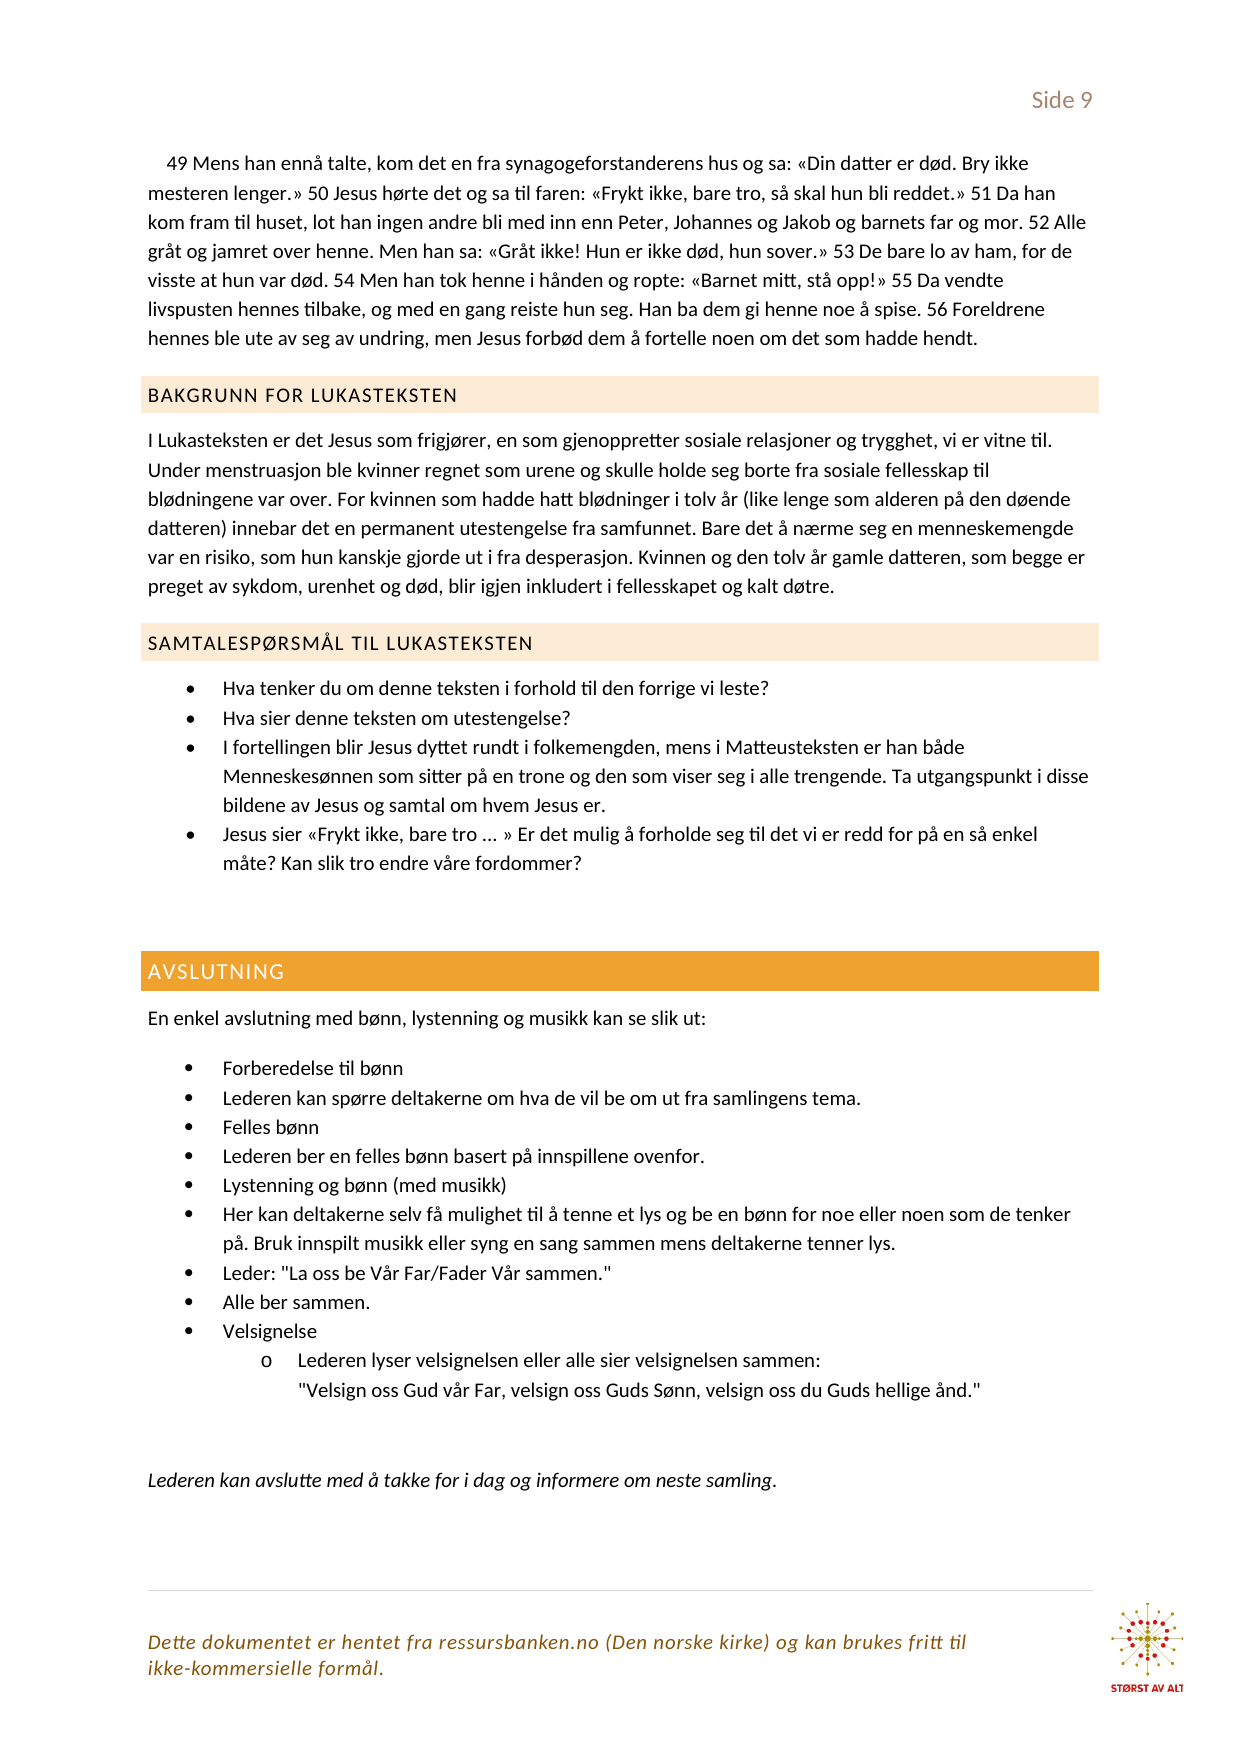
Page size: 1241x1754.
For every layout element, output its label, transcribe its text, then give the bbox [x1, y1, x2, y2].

list Lederen ber en felles bønn basert på innspillene ovenfor. [185, 1143, 1093, 1168]
list Jesus sier «Frykt ikke, bare tro ... » Er det mulig å forholde seg til det vi er redd for på en så enkel måte? Kan slik tro endre våre fordommer? [185, 821, 1093, 876]
list Lystenning og bønn (med musikk) [185, 1172, 1093, 1198]
list Hva tenker du om denne teksten i forhold til den forrige vi leste? [185, 676, 1093, 701]
text 49 Mens han ennå talte, kom det en fra synagogeforstanderens hus og sa: «Din datter er død. Bry ikke mesteren lenger.» 50 Jesus hørte det og sa til faren: «Frykt ikke, bare tro, så skal hun bli reddet.» 51 Da han kom fram til huset, lot han ingen andre bli med inn enn Peter, Johannes og Jakob og barnets far og mor. 52 Alle gråt og jamret over henne. Men han sa: «Gråt ikke! Hun er ikke død, hun sover.» 53 De bare lo av ham, for de visste at hun var død. 54 Men han tok henne i hånden og ropte: «Barnet mitt, stå opp!» 55 Da vendte livspusten hennes tilbake, og med en gang reiste hun seg. Han ba dem gi henne noe å spise. 56 Foreldrene hennes ble ute av seg av undring, men Jesus forbød dem å fortelle noen om det som hadde hendt. [148, 151, 1093, 351]
subtitle Bakgrunn for Lukasteksten [148, 382, 1093, 407]
picture [1111, 1603, 1184, 1692]
list Velsignelse [185, 1318, 1093, 1343]
list Lederen lyser velsignelsen eller alle sier velsignelsen sammen: "Velsign oss Gud vår Far, velsign oss Guds Sønn, velsign oss du Guds hellige ånd." [260, 1347, 1093, 1403]
list Forberedelse til bønn [185, 1056, 1093, 1081]
list Alle ber sammen. [185, 1289, 1093, 1314]
list Hva sier denne teksten om utestengelse? [185, 705, 1093, 730]
text I Lukasteksten er det Jesus som frigjører, en som gjenoppretter sosiale relasjoner og trygghet, vi er vitne til. Under menstruasjon ble kvinner regnet som urene og skulle holde seg borte fra sosiale fellesskap til blødningene var over. For kvinnen som hadde hatt blødninger i tolv år (like lenge som alderen på den døende datteren) innebar det en permanent utestengelse fra samfunnet. Bare det å nærme seg en menneskemengde var en risiko, som hun kanskje gjorde ut i fra desperasjon. Kvinnen og den tolv år gamle datteren, som begge er preget av sykdom, urenhet og død, blir igjen inkludert i fellesskapet og kalt døtre. [148, 428, 1093, 599]
list Leder: "La oss be Vår Far/Fader Vår sammen." [185, 1260, 1093, 1285]
list I fortellingen blir Jesus dyttet rundt i folkemengden, mens i Matteusteksten er han både Menneskesønnen som sitter på en trone og den som viser seg i alle trengende. Ta utgangspunkt i disse bildene av Jesus og samtal om hvem Jesus er. [185, 734, 1093, 818]
text Lederen kan avslutte med å takke for i dag og informere om neste samling. [148, 1467, 1093, 1492]
subtitle Samtalespørsmål til lukasteksten [148, 630, 1093, 655]
list Felles bønn [185, 1114, 1093, 1139]
subtitle Avslutning [148, 957, 1093, 985]
text En enkel avslutning med bønn, lystenning og musikk kan se slik ut: [148, 1006, 1093, 1031]
list Lederen kan spørre deltakerne om hva de vil be om ut fra samlingens tema. [185, 1085, 1093, 1110]
list Her kan deltakerne selv få mulighet til å tenne et lys og be en bønn for noe eller noen som de tenker på. Bruk innspilt musikk eller syng en sang sammen mens deltakerne tenner lys. [185, 1201, 1093, 1256]
